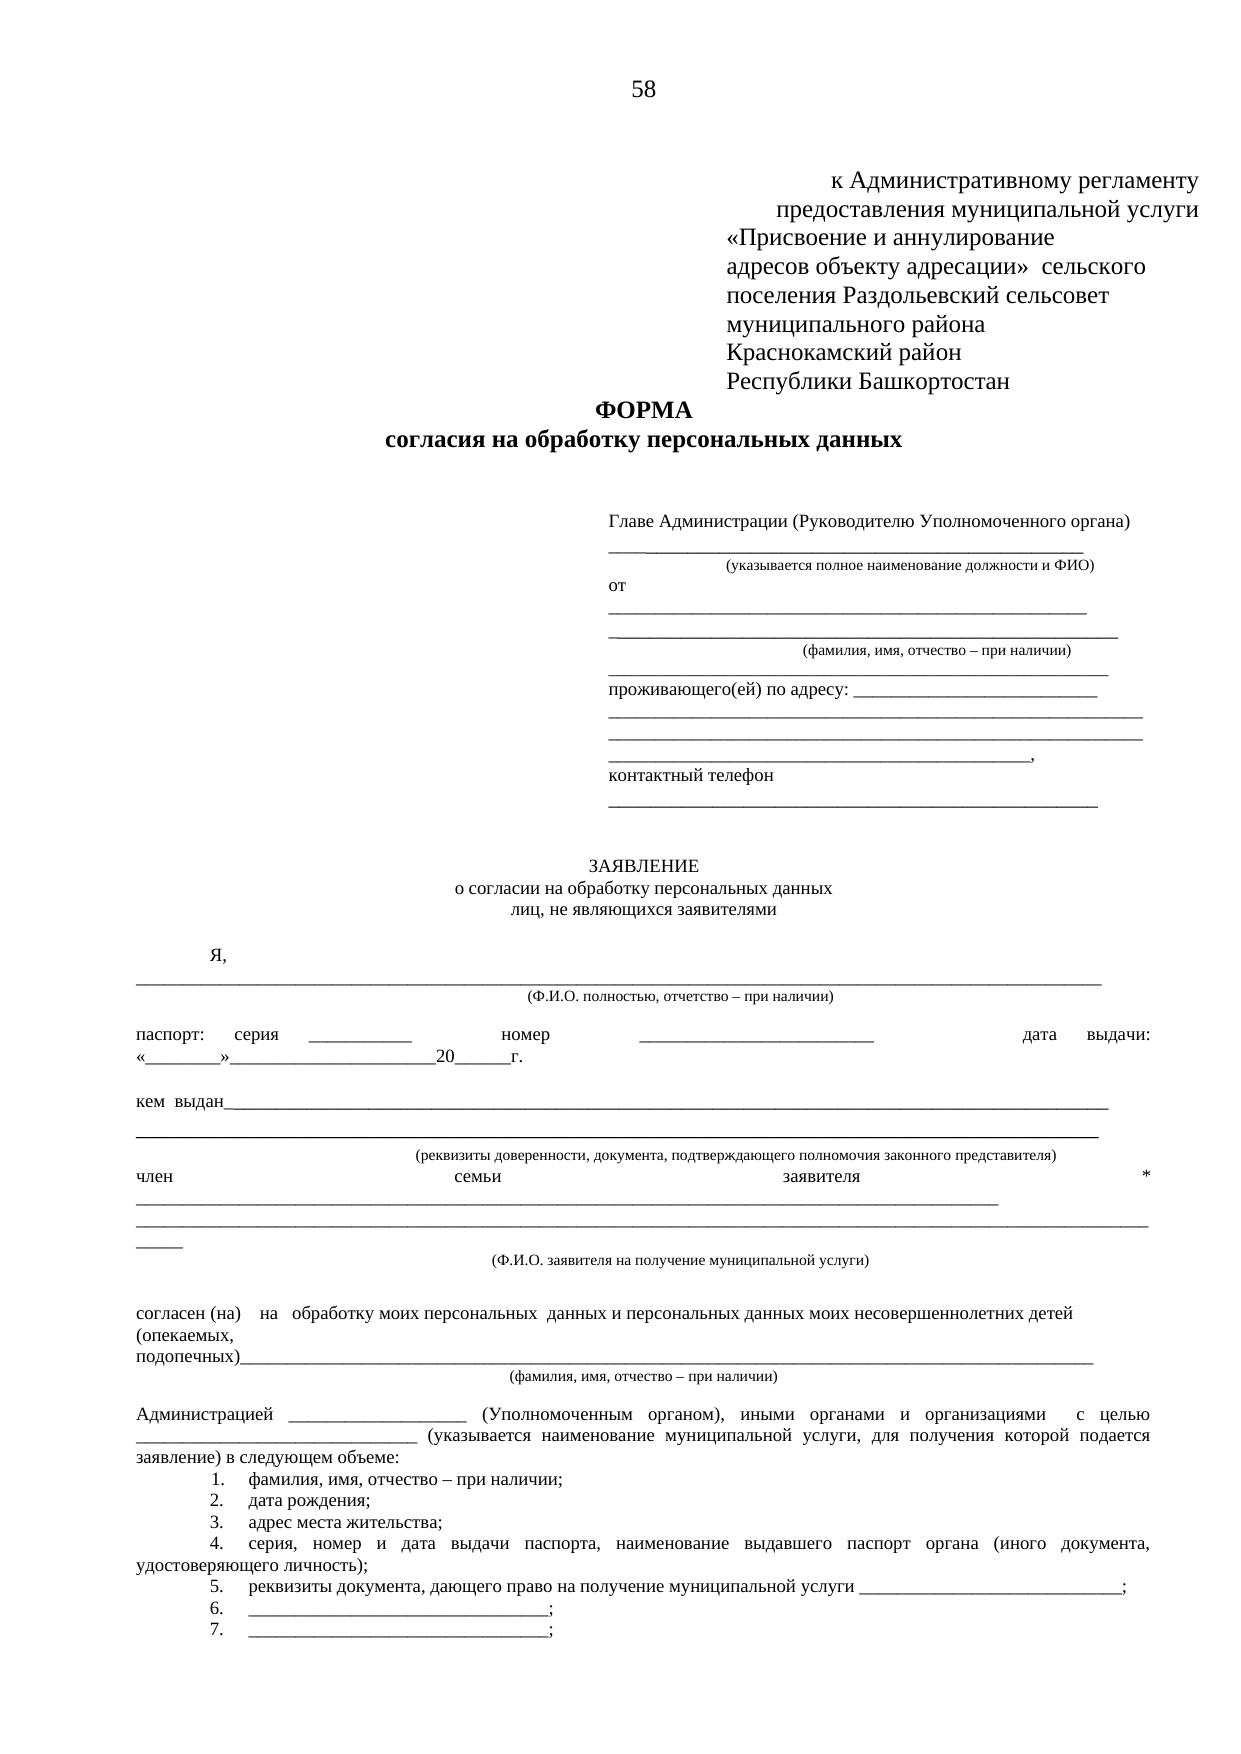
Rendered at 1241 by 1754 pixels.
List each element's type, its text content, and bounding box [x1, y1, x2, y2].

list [136, 1618, 1152, 1640]
text ЗАЯВЛЕНИЕ [136, 855, 1152, 877]
text член семьи заявителя * ____________________________________________________________________________________________ [136, 1164, 1152, 1208]
text Администрацией ___________________ (Уполномоченным органом), иными органами и организациями с целью ______________________________ (указывается наименование муниципальной услуги, для получения которой подается заявление) в следующем объеме: [136, 1403, 1152, 1467]
text к Административному регламенту [682, 165, 1199, 194]
text (Ф.И.О. полностью, отчетство – при наличии) [136, 987, 1152, 1005]
text о согласии на обработку персональных данных [136, 877, 1152, 898]
text «Присвоение и аннулирование адресов объекту адресации» сельского поселения Раздольевский сельсовет муниципального района [682, 222, 1199, 337]
text ФОРМА согласия на обработку персональных данных [136, 395, 1152, 452]
list адрес места жительства; [136, 1511, 1152, 1532]
text от ____________________________________________________________________________________________________ [608, 573, 1152, 641]
text ______________________________________________ [608, 531, 1152, 556]
text (фамилия, имя, отчество – при наличии) [608, 641, 1152, 658]
text лиц, не являющихся заявителями [136, 898, 1152, 920]
text _____________________________________________________________________________ (реквизиты доверенности, документа, подтверждающего полномочия законного представителя) [136, 1112, 1152, 1164]
text проживающего(ей) по адресу: __________________________ [608, 678, 1152, 699]
list серия, номер и дата выдачи паспорта, наименование выдавшего паспорт органа (иного документа, удостоверяющего личность); [136, 1532, 1152, 1575]
list фамилия, имя, отчество – при наличии; [211, 1467, 1152, 1489]
text кем выдан_____________________________________________________________________________________ [136, 1088, 1152, 1112]
text контактный телефон _______________________________________________ [608, 764, 1152, 809]
text паспорт: серия ___________ номер _________________________ дата выдачи: «________»______________________20______г. [136, 1023, 1152, 1066]
text _________________________________________________________________________________________________________________ [136, 1208, 1152, 1251]
text Я, _______________________________________________________________________________________________________ [136, 944, 1152, 987]
text _______________________________________________________________________________________________________________________________________________________________, [608, 699, 1152, 764]
list дата рождения; [136, 1489, 1152, 1511]
text (фамилия, имя, отчество – при наличии) [136, 1367, 1152, 1385]
text Республики Башкортостан [682, 366, 1199, 395]
list реквизиты документа, дающего право на получение муниципальной услуги ____________________________; [136, 1575, 1152, 1597]
text (указывается полное наименование должности и ФИО) [608, 556, 1152, 573]
text (опекаемых, подопечных)___________________________________________________________________________________________ [136, 1324, 1152, 1367]
text Краснокамский район [682, 337, 1199, 366]
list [136, 1597, 1152, 1618]
text ____________________________________________________________ [608, 658, 1152, 678]
text предоставления муниципальной услуги [682, 194, 1199, 222]
text согласен (на) на обработку моих персональных данных и персональных данных моих несовершеннолетних детей [136, 1302, 1152, 1324]
text (Ф.И.О. заявителя на получение муниципальной услуги) [136, 1251, 1152, 1269]
text Главе Администрации (Руководителю Уполномоченного органа) [608, 510, 1152, 531]
